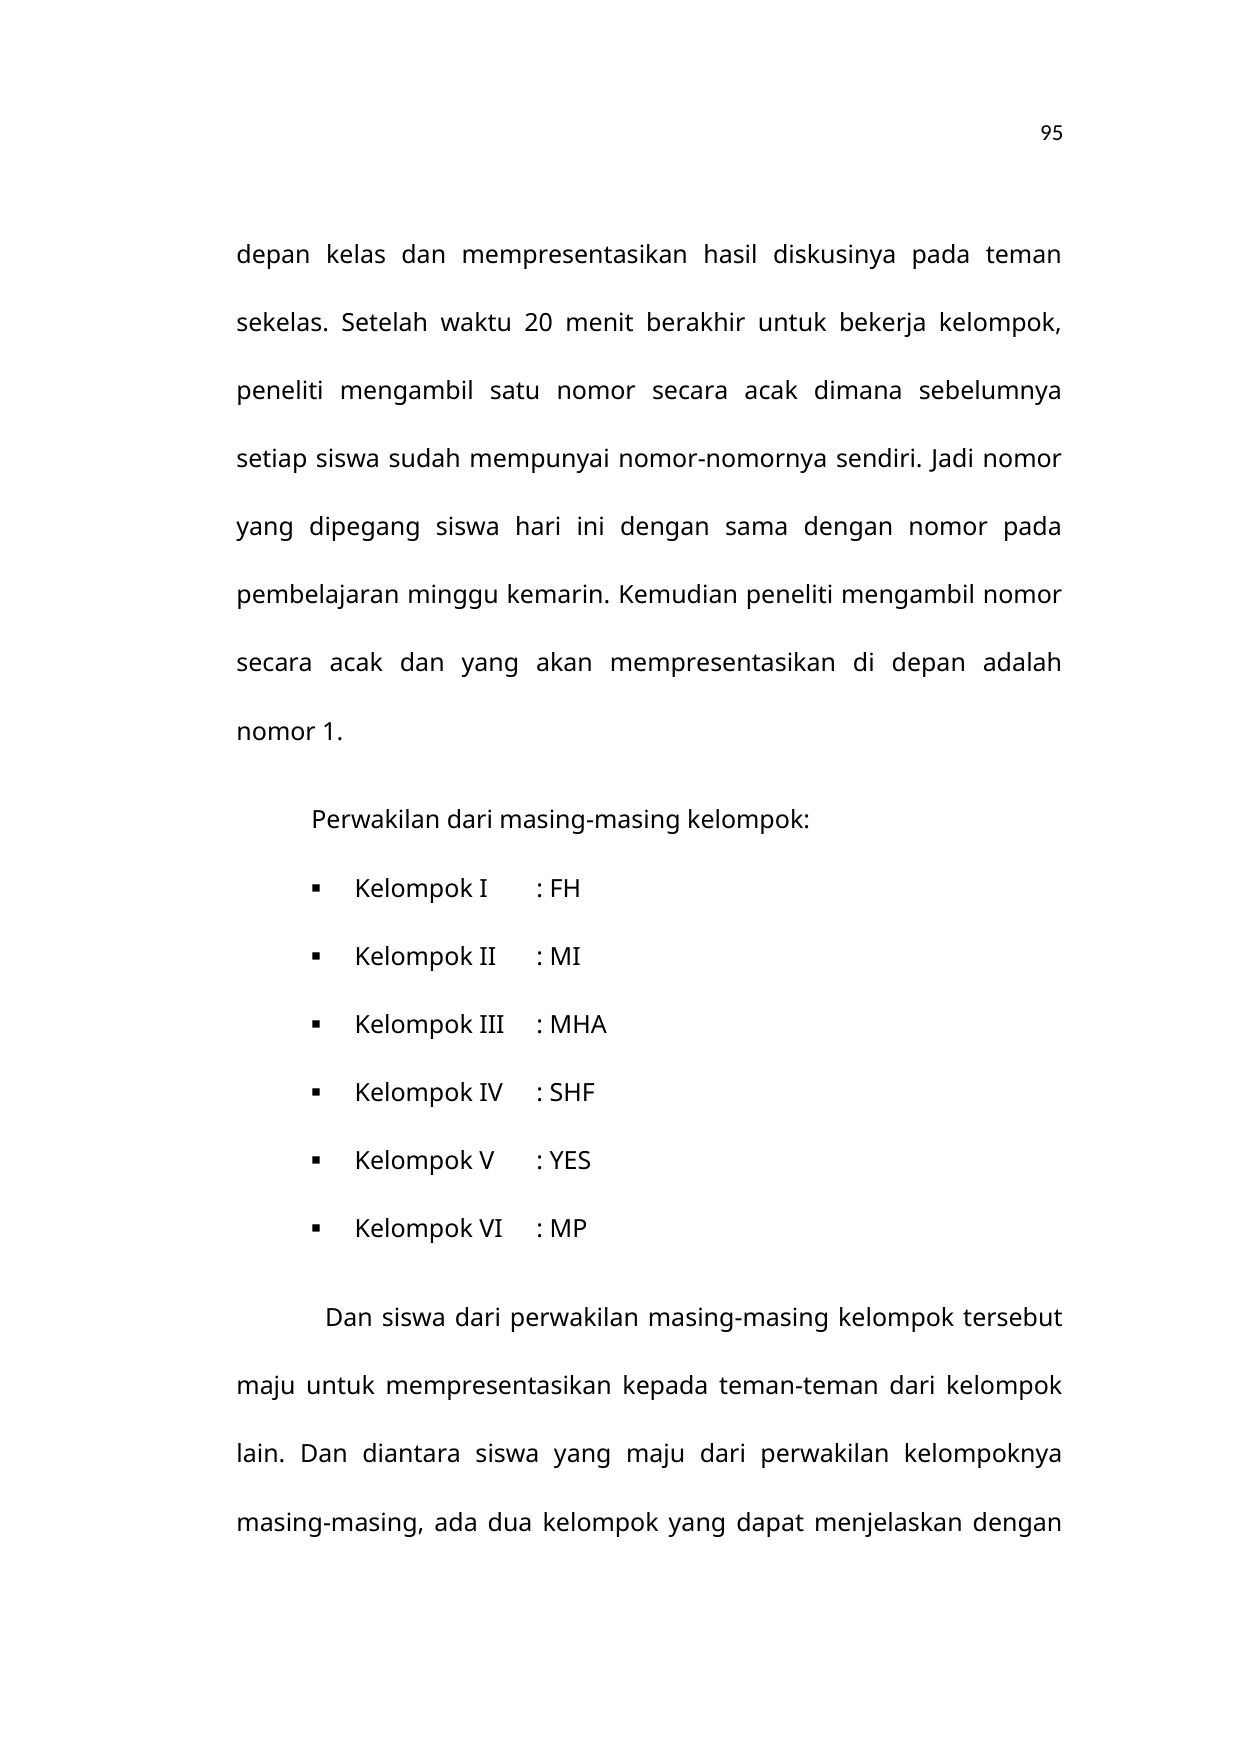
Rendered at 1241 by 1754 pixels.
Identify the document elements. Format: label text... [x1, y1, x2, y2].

list Kelompok VI : MP [310, 1211, 1063, 1245]
list Kelompok IV : SHF [310, 1074, 1063, 1109]
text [236, 236, 1063, 747]
text Perwakilan dari masing-masing kelompok: [236, 802, 1063, 836]
list Kelompok III : MHA [310, 1006, 1063, 1041]
list Kelompok I : FH [310, 870, 1063, 904]
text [236, 1300, 1063, 1538]
list Kelompok V : YES [310, 1143, 1063, 1177]
list Kelompok II : MI [310, 938, 1063, 972]
